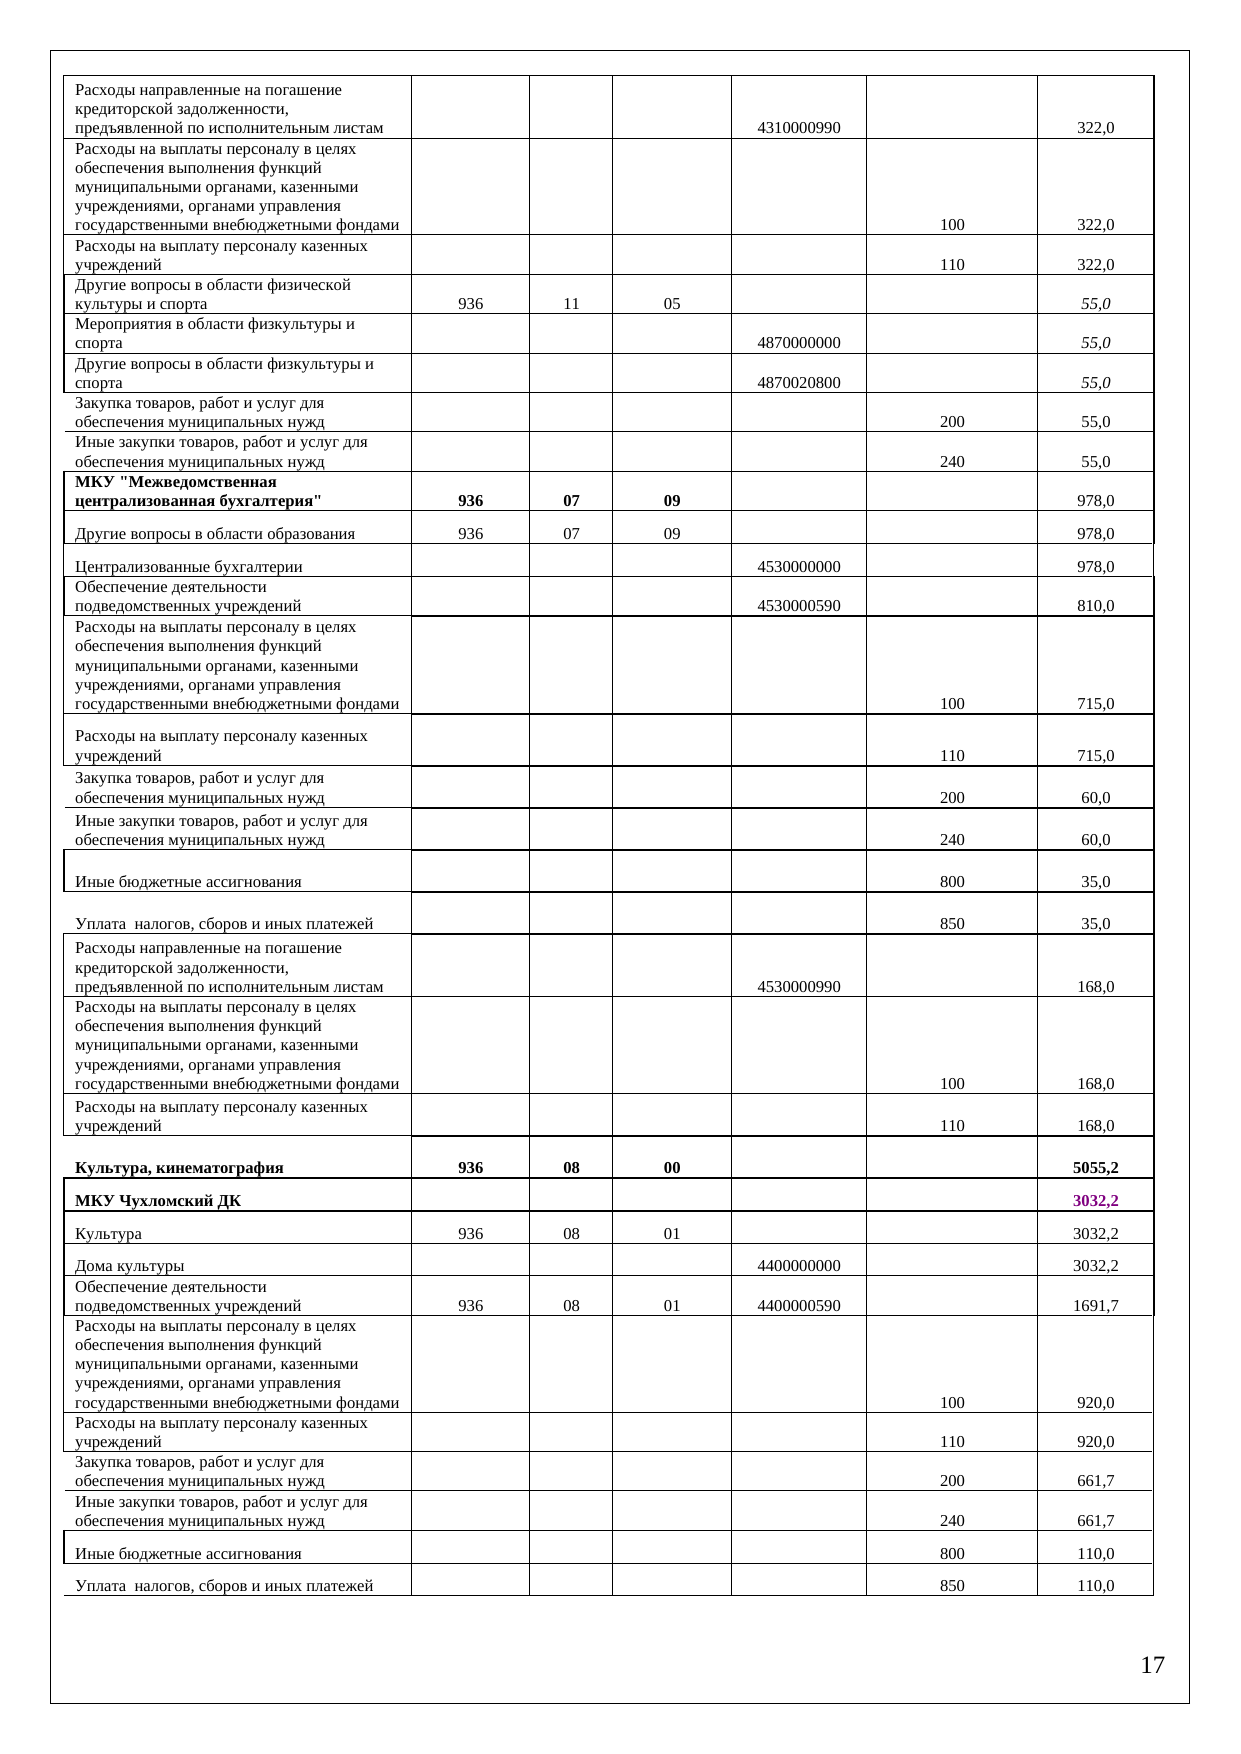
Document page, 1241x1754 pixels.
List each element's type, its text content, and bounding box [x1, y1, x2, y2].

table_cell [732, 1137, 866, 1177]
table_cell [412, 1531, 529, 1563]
table_cell [613, 314, 731, 352]
table_cell [732, 275, 866, 313]
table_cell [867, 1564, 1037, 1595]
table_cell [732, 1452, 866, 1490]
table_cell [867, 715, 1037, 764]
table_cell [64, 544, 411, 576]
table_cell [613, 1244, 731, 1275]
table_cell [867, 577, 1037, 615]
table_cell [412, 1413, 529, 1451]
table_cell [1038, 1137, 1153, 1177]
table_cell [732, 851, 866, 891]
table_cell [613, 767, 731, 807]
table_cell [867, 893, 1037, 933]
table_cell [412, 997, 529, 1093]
table_cell [613, 393, 731, 431]
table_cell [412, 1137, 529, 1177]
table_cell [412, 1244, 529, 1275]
table_cell 110 [867, 235, 1037, 274]
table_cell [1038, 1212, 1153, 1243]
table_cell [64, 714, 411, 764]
table_cell Расходы на выплату персоналу казенных учреждений [64, 235, 411, 274]
table_cell 4870000000 [732, 314, 866, 352]
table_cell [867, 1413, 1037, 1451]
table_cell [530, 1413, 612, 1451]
table_cell [867, 76, 1037, 137]
table_cell [412, 432, 529, 471]
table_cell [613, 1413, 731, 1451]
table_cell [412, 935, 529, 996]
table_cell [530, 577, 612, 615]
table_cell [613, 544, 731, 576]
table_cell 322,0 [1038, 235, 1153, 274]
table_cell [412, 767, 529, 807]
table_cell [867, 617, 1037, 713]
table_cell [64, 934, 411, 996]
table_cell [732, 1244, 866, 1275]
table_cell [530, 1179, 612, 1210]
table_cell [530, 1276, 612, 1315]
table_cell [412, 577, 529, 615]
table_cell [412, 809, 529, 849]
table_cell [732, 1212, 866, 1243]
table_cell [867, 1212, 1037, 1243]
table_cell [867, 314, 1037, 352]
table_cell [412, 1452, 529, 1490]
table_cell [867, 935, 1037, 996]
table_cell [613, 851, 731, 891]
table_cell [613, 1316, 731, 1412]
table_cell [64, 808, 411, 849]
table_cell [530, 76, 612, 137]
table_cell Расходы направленные на погашение кредиторской задолженности, предъявленной по исполнительным листам [64, 76, 411, 137]
table_cell 11 [530, 275, 612, 313]
table_cell [613, 235, 731, 274]
table_cell [530, 432, 612, 471]
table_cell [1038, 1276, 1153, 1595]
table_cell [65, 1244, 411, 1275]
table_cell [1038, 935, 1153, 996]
table_cell Закупка товаров, работ и услуг для обеспечения муниципальных нужд [64, 393, 411, 431]
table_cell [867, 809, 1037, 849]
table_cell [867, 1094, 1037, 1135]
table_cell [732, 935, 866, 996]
table_cell [530, 235, 612, 274]
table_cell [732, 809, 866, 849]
table_cell [530, 139, 612, 234]
table_cell [412, 235, 529, 274]
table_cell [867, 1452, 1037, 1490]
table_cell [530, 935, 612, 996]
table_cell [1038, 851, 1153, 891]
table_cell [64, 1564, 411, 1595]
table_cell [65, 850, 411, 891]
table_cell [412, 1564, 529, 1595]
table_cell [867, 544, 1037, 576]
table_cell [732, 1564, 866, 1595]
table_cell 100 [867, 139, 1037, 234]
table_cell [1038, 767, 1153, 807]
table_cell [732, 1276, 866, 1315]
table_cell Мероприятия в области физкультуры и спорта [65, 314, 411, 352]
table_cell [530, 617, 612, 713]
table_cell 55,0 [1038, 314, 1153, 352]
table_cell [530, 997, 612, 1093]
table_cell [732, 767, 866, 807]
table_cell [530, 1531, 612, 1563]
table_cell [412, 354, 529, 392]
table_cell 07 [530, 511, 612, 543]
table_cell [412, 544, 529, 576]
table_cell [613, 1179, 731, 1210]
table_cell 55,0 [1038, 275, 1153, 313]
table_cell Иные закупки товаров, работ и услуг для обеспечения муниципальных нужд [64, 432, 411, 471]
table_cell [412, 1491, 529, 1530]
table_cell [412, 139, 529, 234]
table_cell Другие вопросы в области физической культуры и спорта [65, 275, 411, 313]
table_cell МКУ "Межведомственная централизованная бухгалтерия" [65, 472, 411, 510]
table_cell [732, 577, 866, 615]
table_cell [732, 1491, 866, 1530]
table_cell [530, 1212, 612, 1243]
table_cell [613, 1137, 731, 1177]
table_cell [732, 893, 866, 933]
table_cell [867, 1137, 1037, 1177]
table_cell [867, 472, 1037, 510]
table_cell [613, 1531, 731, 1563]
table_cell 322,0 [1038, 139, 1153, 234]
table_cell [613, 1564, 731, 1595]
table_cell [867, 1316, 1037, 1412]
table_cell [412, 393, 529, 431]
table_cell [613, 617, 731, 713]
table_cell [613, 76, 731, 137]
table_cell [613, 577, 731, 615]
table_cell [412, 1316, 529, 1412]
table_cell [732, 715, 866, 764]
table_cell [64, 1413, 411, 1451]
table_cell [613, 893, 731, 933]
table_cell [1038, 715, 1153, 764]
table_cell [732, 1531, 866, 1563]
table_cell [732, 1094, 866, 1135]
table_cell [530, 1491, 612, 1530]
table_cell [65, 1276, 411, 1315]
table_cell 4310000990 [732, 76, 866, 137]
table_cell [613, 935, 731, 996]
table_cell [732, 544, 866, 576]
table_cell 322,0 [1038, 76, 1153, 137]
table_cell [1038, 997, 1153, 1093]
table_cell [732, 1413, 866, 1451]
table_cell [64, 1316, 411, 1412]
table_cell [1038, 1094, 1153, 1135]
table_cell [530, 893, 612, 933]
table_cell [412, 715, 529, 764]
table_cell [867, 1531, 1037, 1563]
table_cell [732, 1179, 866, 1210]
table_cell 936 [412, 275, 529, 313]
table_cell [867, 354, 1037, 392]
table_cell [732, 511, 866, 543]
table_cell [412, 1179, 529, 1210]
table_cell 936 [412, 511, 529, 543]
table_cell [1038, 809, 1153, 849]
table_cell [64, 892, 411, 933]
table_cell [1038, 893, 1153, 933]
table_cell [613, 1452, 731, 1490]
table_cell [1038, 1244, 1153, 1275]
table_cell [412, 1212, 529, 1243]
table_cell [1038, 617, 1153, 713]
table_cell [613, 354, 731, 392]
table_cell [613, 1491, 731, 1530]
table_cell [530, 314, 612, 352]
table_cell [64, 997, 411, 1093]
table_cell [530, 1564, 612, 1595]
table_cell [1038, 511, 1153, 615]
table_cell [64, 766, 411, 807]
table_cell [530, 354, 612, 392]
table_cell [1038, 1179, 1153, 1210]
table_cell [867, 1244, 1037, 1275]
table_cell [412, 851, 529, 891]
table_cell [412, 76, 529, 137]
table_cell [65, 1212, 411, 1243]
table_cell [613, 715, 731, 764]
table_cell [613, 432, 731, 471]
table_cell 200 [867, 393, 1037, 431]
table_cell [732, 235, 866, 274]
table_cell [732, 472, 866, 510]
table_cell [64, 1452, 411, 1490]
table_cell Другие вопросы в области физкультуры и спорта [65, 354, 411, 392]
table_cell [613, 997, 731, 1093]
table_cell 936 [412, 472, 529, 510]
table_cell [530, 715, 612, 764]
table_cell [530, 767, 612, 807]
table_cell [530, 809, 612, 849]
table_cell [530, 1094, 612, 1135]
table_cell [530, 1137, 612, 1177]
table_cell [732, 432, 866, 471]
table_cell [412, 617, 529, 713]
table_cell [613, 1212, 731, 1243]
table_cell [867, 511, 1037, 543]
table_cell 55,0 [1038, 432, 1153, 471]
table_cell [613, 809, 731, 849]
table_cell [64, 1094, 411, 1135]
table_cell 55,0 [1038, 393, 1153, 431]
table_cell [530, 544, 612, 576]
table_cell 07 [530, 472, 612, 510]
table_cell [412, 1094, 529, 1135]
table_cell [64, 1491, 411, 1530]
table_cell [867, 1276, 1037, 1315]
table_cell [732, 393, 866, 431]
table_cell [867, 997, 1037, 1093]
table_cell 978,0 [1038, 472, 1153, 510]
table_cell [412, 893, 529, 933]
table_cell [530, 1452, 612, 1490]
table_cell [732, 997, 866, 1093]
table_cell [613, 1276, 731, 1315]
table_cell [412, 314, 529, 352]
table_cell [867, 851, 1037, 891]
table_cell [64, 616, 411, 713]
table_cell [867, 275, 1037, 313]
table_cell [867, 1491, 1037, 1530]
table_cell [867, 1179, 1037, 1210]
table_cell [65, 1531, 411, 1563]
table_cell 09 [613, 472, 731, 510]
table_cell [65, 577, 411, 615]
table_cell [530, 393, 612, 431]
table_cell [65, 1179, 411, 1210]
table_cell [613, 139, 731, 234]
table_cell [732, 139, 866, 234]
table_cell 240 [867, 432, 1037, 471]
table_cell 09 [613, 511, 731, 543]
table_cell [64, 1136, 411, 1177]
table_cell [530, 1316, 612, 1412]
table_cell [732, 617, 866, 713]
table_cell 55,0 [1038, 354, 1153, 392]
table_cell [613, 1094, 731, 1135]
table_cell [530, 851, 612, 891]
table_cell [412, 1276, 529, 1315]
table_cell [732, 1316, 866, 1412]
table_cell 4870020800 [732, 354, 866, 392]
table_cell Другие вопросы в области образования [65, 511, 411, 543]
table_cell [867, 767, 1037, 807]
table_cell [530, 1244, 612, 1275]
table_cell 05 [613, 275, 731, 313]
